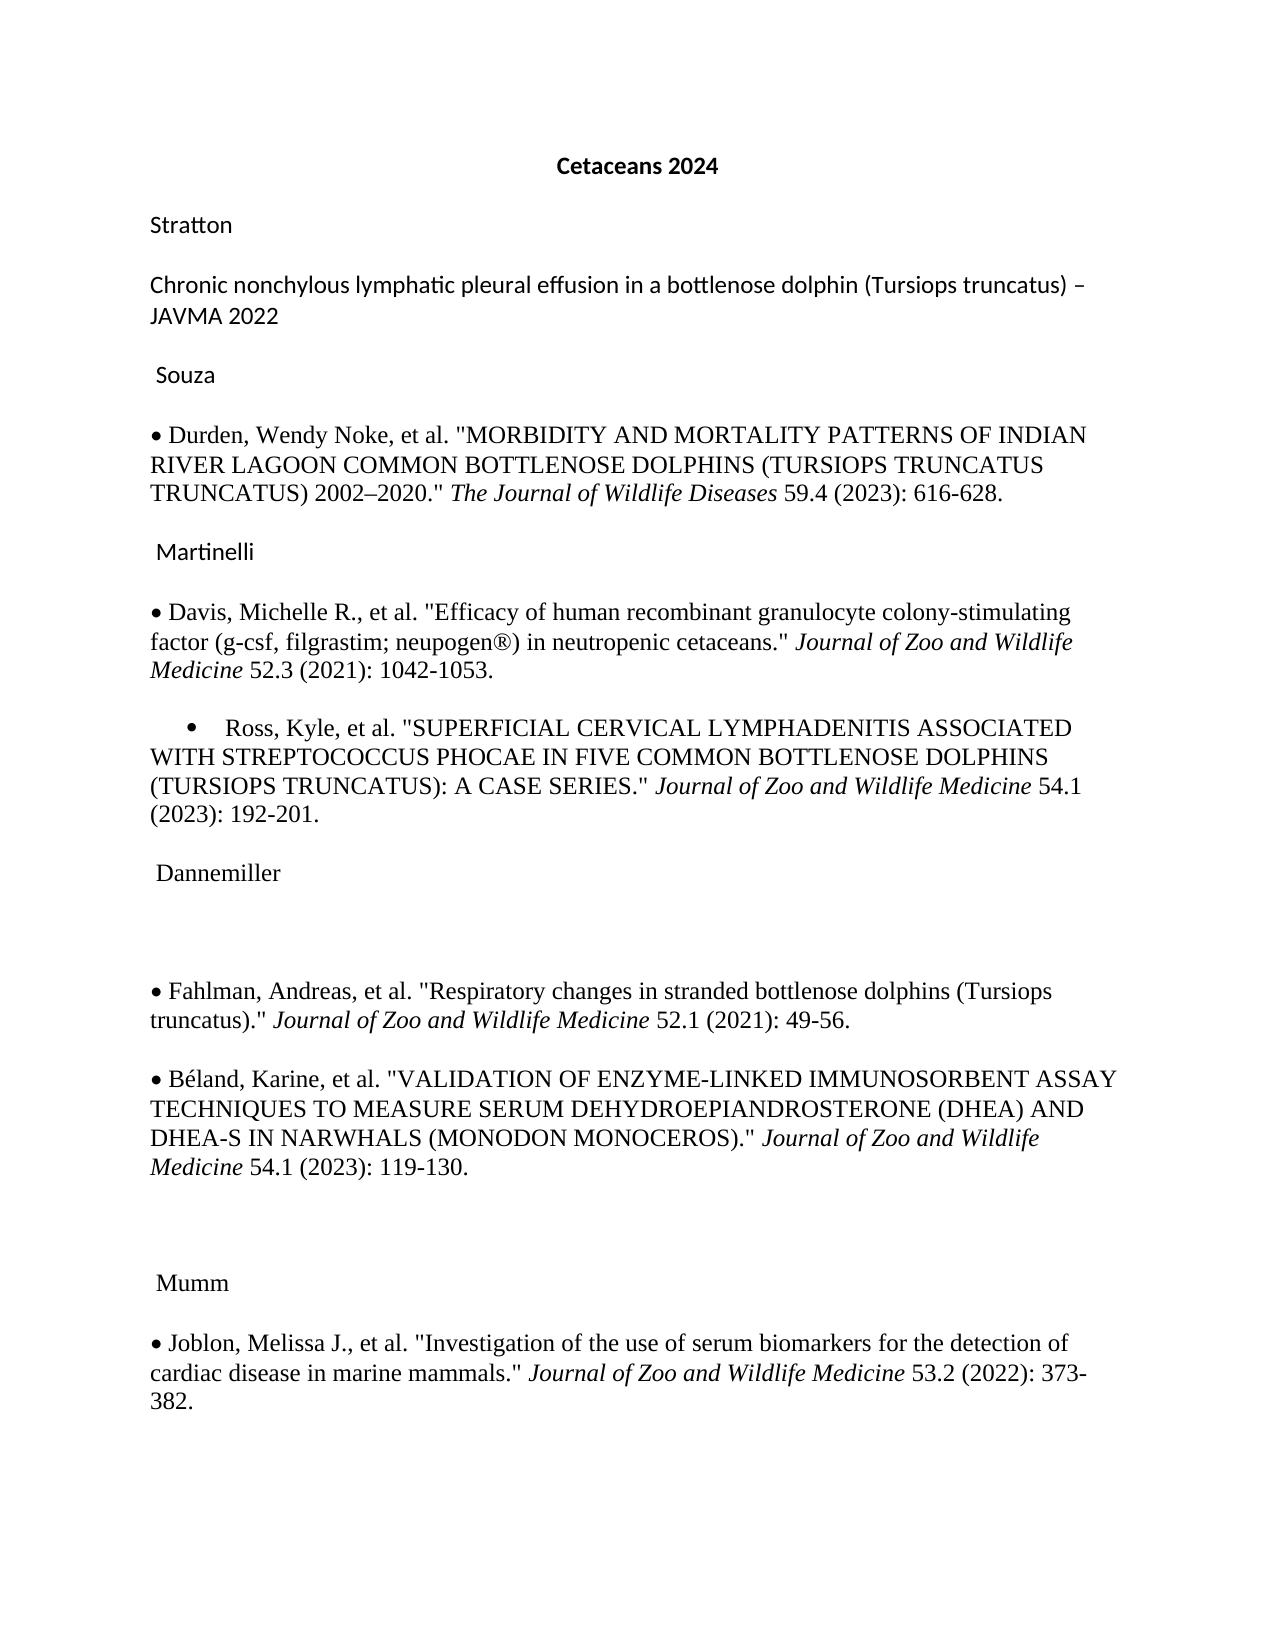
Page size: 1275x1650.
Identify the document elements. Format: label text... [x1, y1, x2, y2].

text Souza [150, 359, 1125, 390]
text Martinelli [150, 536, 1125, 567]
list Ross, Kyle, et al. "SUPERFICIAL CERVICAL LYMPHADENITIS ASSOCIATED WITH STREPTOCOCCUS PHOCAE IN FIVE COMMON BOTTLENOSE DOLPHINS (TURSIOPS TRUNCATUS): A CASE SERIES." Journal of Zoo and Wildlife Medicine 54.1 (2023): 192-201. [150, 713, 1125, 828]
text • Béland, Karine, et al. "VALIDATION OF ENZYME-LINKED IMMUNOSORBENT ASSAY TECHNIQUES TO MEASURE SERUM DEHYDROEPIANDROSTERONE (DHEA) AND DHEA-S IN NARWHALS (MONODON MONOCEROS)." Journal of Zoo and Wildlife Medicine 54.1 (2023): 119-130. [150, 1063, 1125, 1180]
text Cetaceans 2024 [150, 150, 1125, 181]
text • Joblon, Melissa J., et al. "Investigation of the use of serum biomarkers for the detection of cardiac disease in marine mammals." Journal of Zoo and Wildlife Medicine 53.2 (2022): 373-382. [150, 1327, 1125, 1415]
text • Fahlman, Andreas, et al. "Respiratory changes in stranded bottlenose dolphins (Tursiops truncatus)." Journal of Zoo and Wildlife Medicine 52.1 (2021): 49-56. [150, 975, 1125, 1034]
text • Davis, Michelle R., et al. "Efficacy of human recombinant granulocyte colony-stimulating factor (g-csf, filgrastim; neupogen®) in neutropenic cetaceans." Journal of Zoo and Wildlife Medicine 52.3 (2021): 1042-1053. [150, 596, 1125, 684]
text Dannemiller [150, 857, 1125, 888]
text • Durden, Wendy Noke, et al. "MORBIDITY AND MORTALITY PATTERNS OF INDIAN RIVER LAGOON COMMON BOTTLENOSE DOLPHINS (TURSIOPS TRUNCATUS TRUNCATUS) 2002–2020." The Journal of Wildlife Diseases 59.4 (2023): 616-628. [150, 419, 1125, 507]
text Stratton [150, 210, 1125, 240]
text Chronic nonchylous lymphatic pleural effusion in a bottlenose dolphin (Tursiops truncatus) – JAVMA 2022 [150, 269, 1125, 330]
text Mumm [150, 1267, 1125, 1298]
